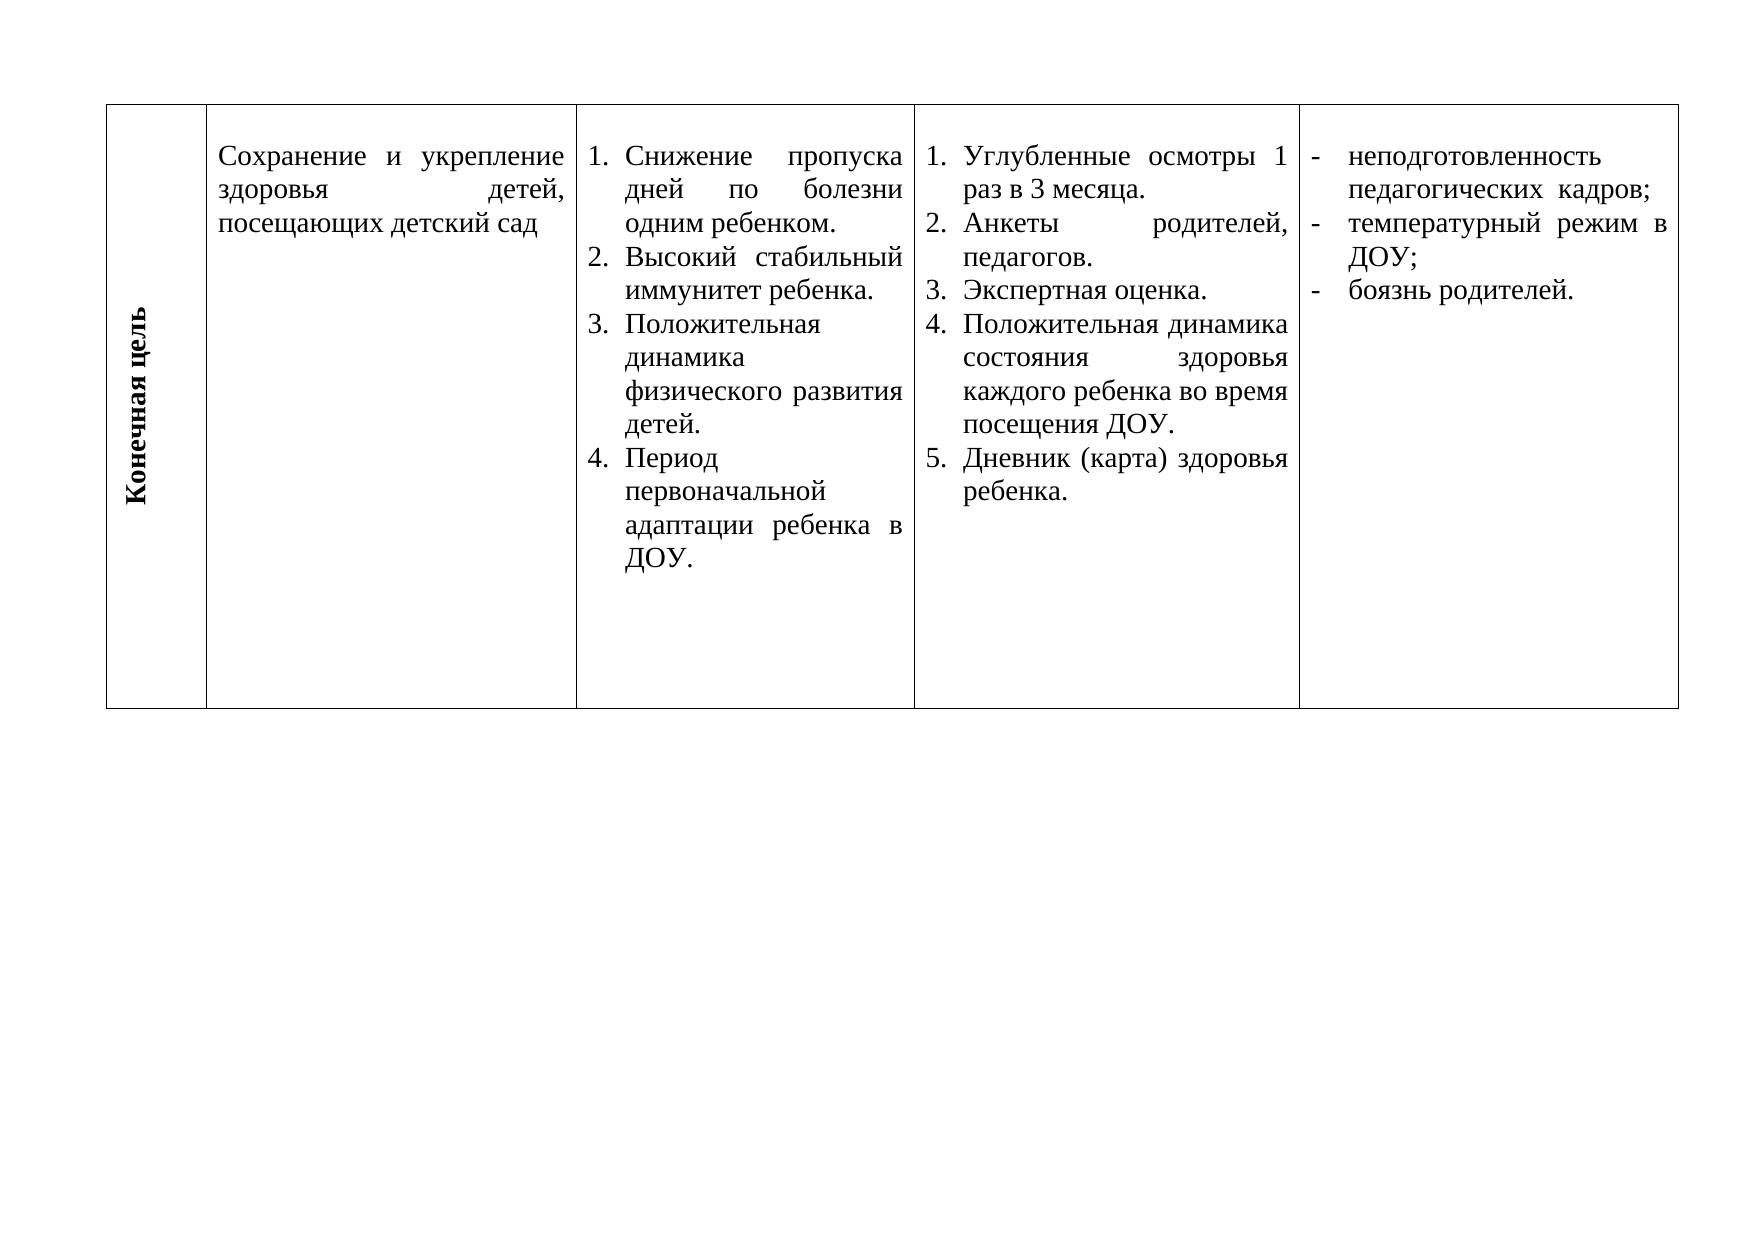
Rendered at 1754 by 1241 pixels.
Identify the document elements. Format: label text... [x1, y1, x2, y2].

table_cell Сохранение и укрепление здоровья детей, посещающих детский сад [207, 105, 576, 708]
table_cell Углубленные осмотры 1 раз в 3 месяца. Анкеты родителей, педагогов. Экспертная оценка. Положительная динамика состояния здоровья каждого ребенка во время посещения ДОУ. Дневник (карта) здоровья ребенка. [915, 105, 1299, 708]
table_cell Снижение пропуска дней по болезни одним ребенком. Высокий стабильный иммунитет ребенка. Положительная динамика физического развития детей. Период первоначальной адаптации ребенка в ДОУ. [577, 105, 914, 708]
table_cell неподготовленность педагогических кадров; температурный режим в ДОУ; боязнь родителей. [1300, 105, 1678, 708]
table_cell Конечная цель [107, 105, 206, 708]
